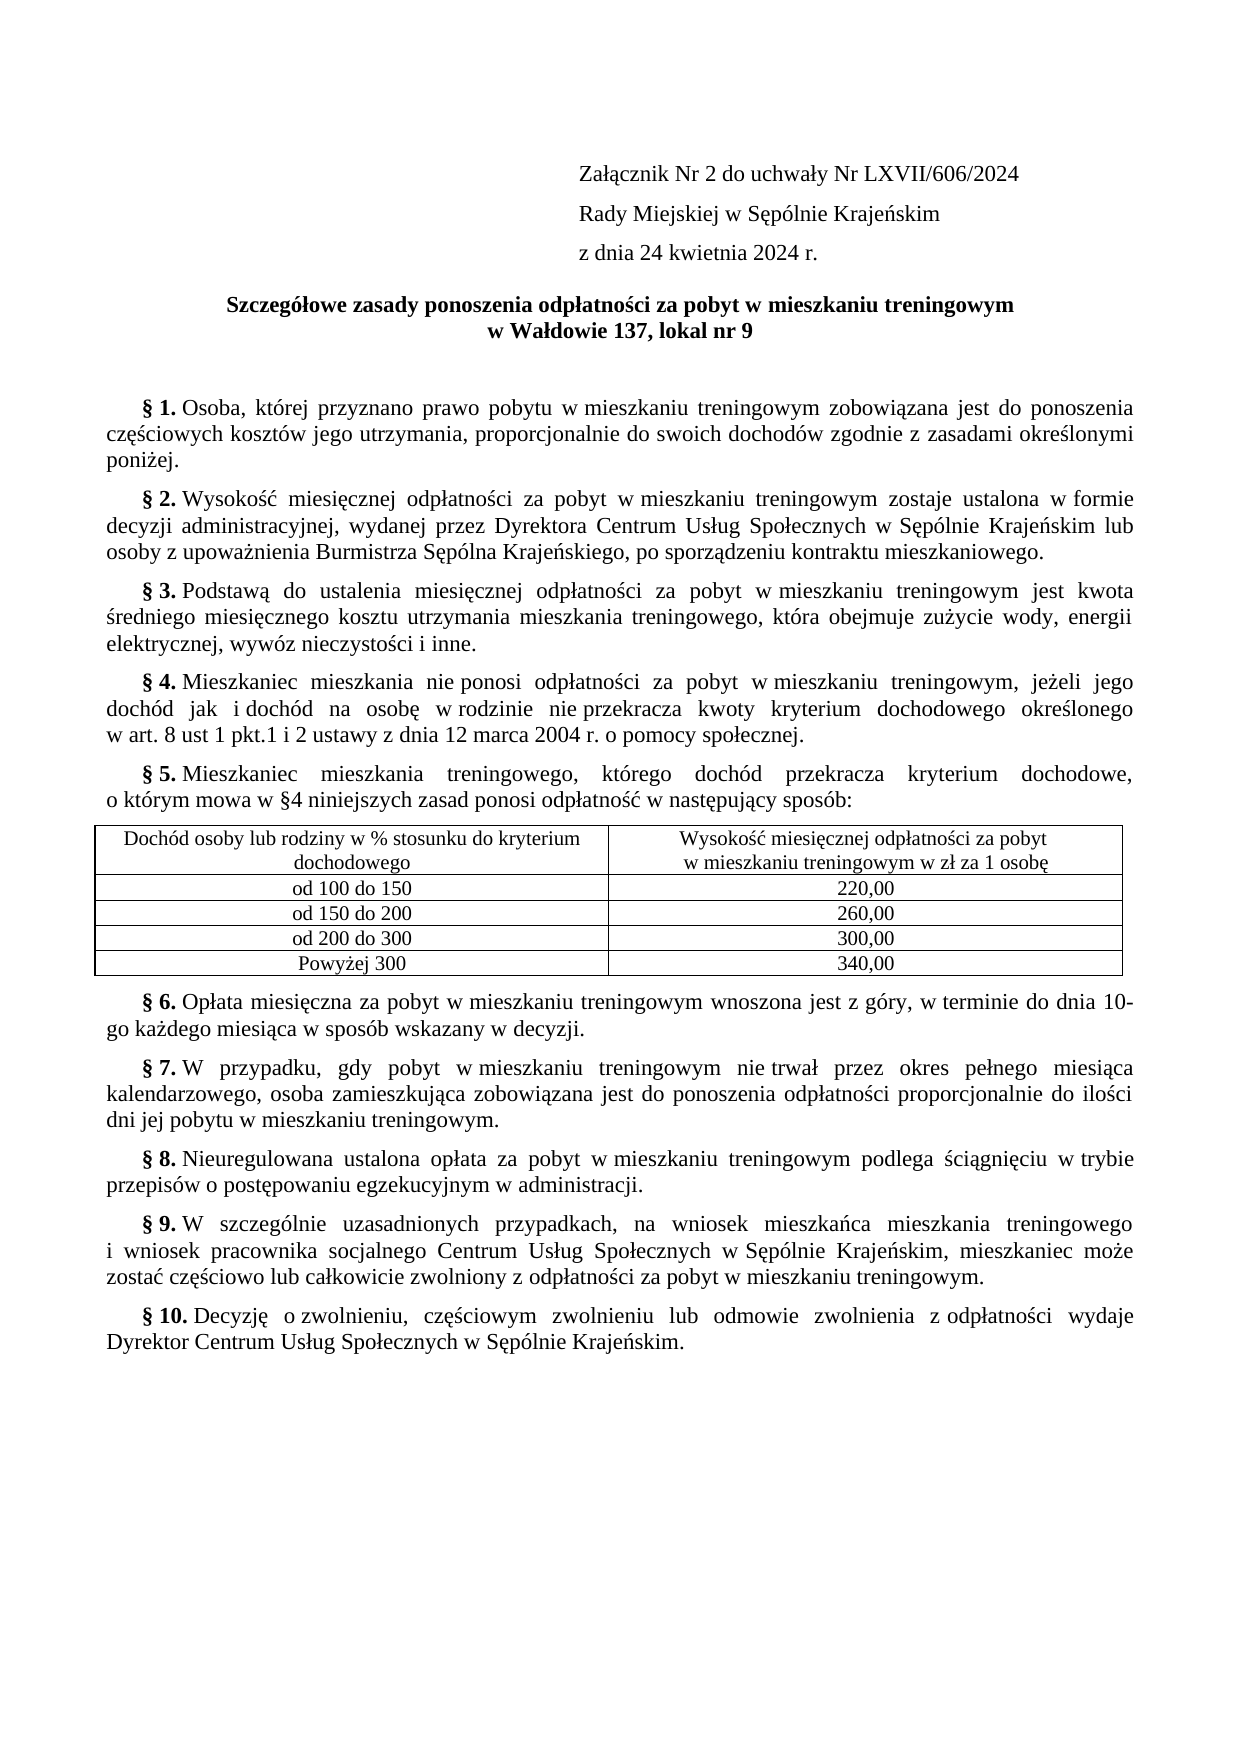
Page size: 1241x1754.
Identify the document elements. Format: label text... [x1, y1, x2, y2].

text Szczegółowe zasady ponoszenia odpłatności za pobyt w mieszkaniu treningowym w Wałdowie 137, lokal nr 9 [106, 291, 1134, 344]
text § 2. Wysokość miesięcznej odpłatności za pobyt w mieszkaniu treningowym zostaje ustalona w formie decyzji administracyjnej, wydanej przez Dyrektora Centrum Usług Społecznych w Sępólnie Krajeńskim lub osoby z upoważnienia Burmistrza Sępólna Krajeńskiego, po sporządzeniu kontraktu mieszkaniowego. [106, 485, 1134, 564]
text § 7. W przypadku, gdy pobyt w mieszkaniu treningowym nie trwał przez okres pełnego miesiąca kalendarzowego, osoba zamieszkująca zobowiązana jest do ponoszenia odpłatności proporcjonalnie do ilości dni jej pobytu w mieszkaniu treningowym. [106, 1053, 1134, 1133]
text § 4. Mieszkaniec mieszkania nie ponosi odpłatności za pobyt w mieszkaniu treningowym, jeżeli jego dochód jak i dochód na osobę w rodzinie nie przekracza kwoty kryterium dochodowego określonego w art. 8 ust 1 pkt.1 i 2 ustawy z dnia 12 marca 2004 r. o pomocy społecznej. [106, 668, 1134, 747]
text § 10. Decyzję o zwolnieniu, częściowym zwolnieniu lub odmowie zwolnienia z odpłatności wydaje Dyrektor Centrum Usług Społecznych w Sępólnie Krajeńskim. [106, 1302, 1134, 1354]
table_cell Powyżej 300 [96, 951, 608, 975]
table_cell 300,00 [609, 926, 1122, 950]
text § 3. Podstawą do ustalenia miesięcznej odpłatności za pobyt w mieszkaniu treningowym jest kwota średniego miesięcznego kosztu utrzymania mieszkania treningowego, która obejmuje zużycie wody, energii elektrycznej, wywóz nieczystości i inne. [106, 577, 1134, 656]
text Załącznik Nr 2 do uchwały Nr LXVII/606/2024 Rady Miejskiej w Sępólnie Krajeńskim z dnia 24 kwietnia 2024 r. [579, 160, 1134, 265]
table_header Wysokość miesięcznej odpłatności za pobyt w mieszkaniu treningowym w zł za 1 osobę [609, 826, 1122, 874]
table_cell od 100 do 150 [96, 875, 608, 899]
table_cell 260,00 [609, 901, 1122, 924]
table_cell od 200 do 300 [96, 926, 608, 950]
table_cell 340,00 [609, 951, 1122, 975]
table_cell 220,00 [609, 875, 1122, 899]
text § 8. Nieuregulowana ustalona opłata za pobyt w mieszkaniu treningowym podlega ściągnięciu w trybie przepisów o postępowaniu egzekucyjnym w administracji. [106, 1145, 1134, 1198]
text § 9. W szczególnie uzasadnionych przypadkach, na wniosek mieszkańca mieszkania treningowego i wniosek pracownika socjalnego Centrum Usług Społecznych w Sępólnie Krajeńskim, mieszkaniec może zostać częściowo lub całkowicie zwolniony z odpłatności za pobyt w mieszkaniu treningowym. [106, 1210, 1134, 1289]
text § 1. Osoba, której przyznano prawo pobytu w mieszkaniu treningowym zobowiązana jest do ponoszenia częściowych kosztów jego utrzymania, proporcjonalnie do swoich dochodów zgodnie z zasadami określonymi poniżej. [106, 394, 1134, 473]
table_cell od 150 do 200 [96, 901, 608, 924]
text § 6. Opłata miesięczna za pobyt w mieszkaniu treningowym wnoszona jest z góry, w terminie do dnia 10-go każdego miesiąca w sposób wskazany w decyzji. [106, 988, 1134, 1041]
text § 5. Mieszkaniec mieszkania treningowego, którego dochód przekracza kryterium dochodowe, o którym mowa w §4 niniejszych zasad ponosi odpłatność w następujący sposób: [106, 760, 1134, 813]
table_header Dochód osoby lub rodziny w % stosunku do kryterium dochodowego [96, 826, 608, 874]
